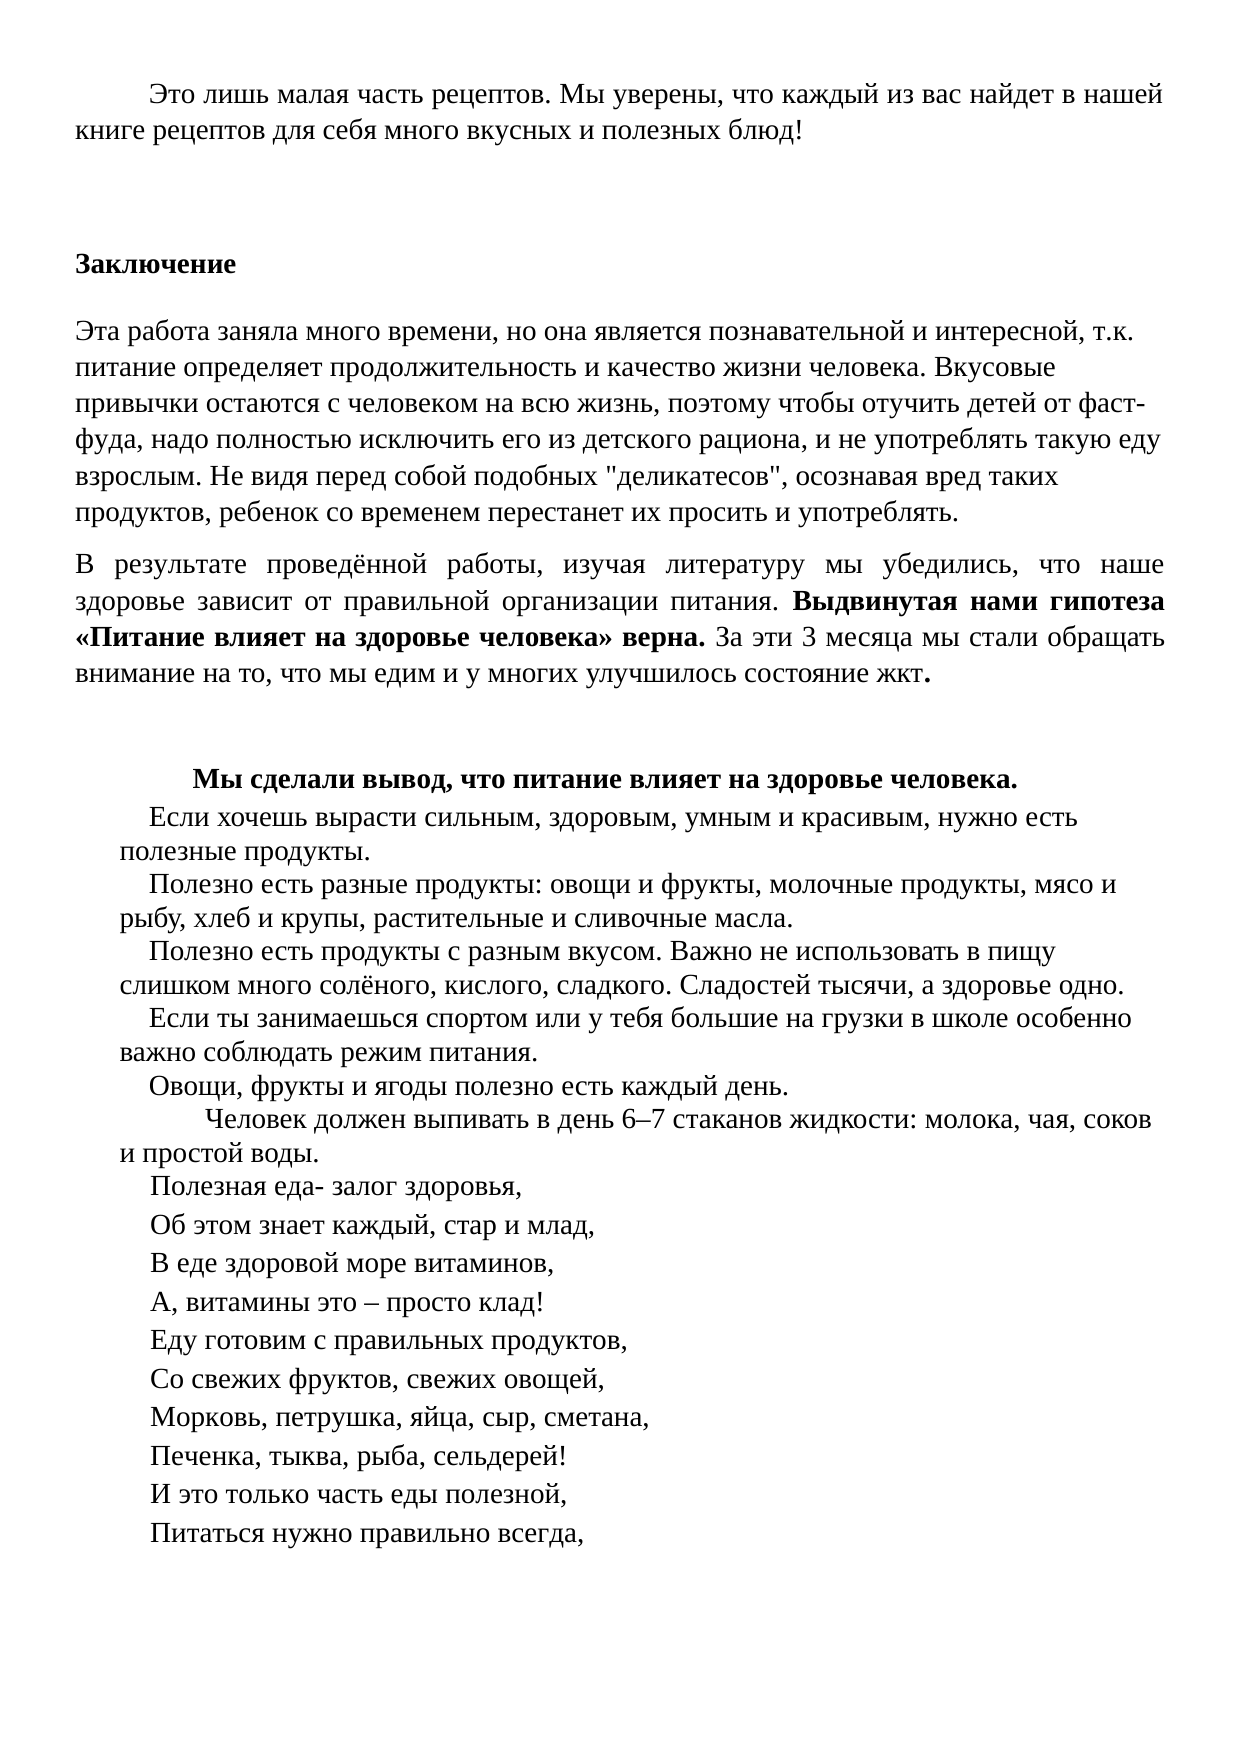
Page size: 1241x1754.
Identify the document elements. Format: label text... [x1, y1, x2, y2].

list Овощи, фрукты и ягоды полезно есть каждый день. [119, 1068, 1165, 1101]
list Об этом знает каждый, стар и млад, [150, 1207, 1165, 1240]
list В еде здоровой море витаминов, [150, 1245, 1165, 1279]
list Морковь, петрушка, яйца, сыр, сметана, [150, 1399, 1165, 1433]
list Печенка, тыква, рыба, сельдерей! [150, 1438, 1165, 1472]
list Полезная еда- залог здоровья, [150, 1168, 1165, 1202]
list И это только часть еды полезной, [150, 1477, 1165, 1510]
text Заключение [75, 246, 1165, 279]
text Эта работа заняла много времени, но она является познавательной и интересной, т.к. питание определяет продолжительность и качество жизни человека. Вкусовые привычки остаются с человеком на всю жизнь, поэтому чтобы отучить детей от фаст-фуда, надо полностью исключить его из детского рациона, и не употреблять такую еду взрослым. Не видя перед собой подобных "деликатесов", осознавая вред таких продуктов, ребенок со временем перестанет их просить и употреблять. [75, 313, 1165, 527]
list Мы сделали вывод, что питание влияет на здоровье человека. [45, 761, 1165, 794]
list Человек должен выпивать в день 6–7 стаканов жидкости: молока, чая, соков и простой воды. [119, 1101, 1165, 1168]
list Со свежих фруктов, свежих овощей, [150, 1361, 1165, 1394]
list Питаться нужно правильно всегда, [150, 1515, 1165, 1549]
list Если хочешь вырасти сильным, здоровым, умным и красивым, нужно есть полезные продукты. [119, 799, 1165, 866]
list Еду готовим с правильных продуктов, [150, 1322, 1165, 1356]
text В результате проведённой работы, изучая литературу мы убедились, что наше здоровье зависит от правильной организации питания. Выдвинутая нами гипотеза «Питание влияет на здоровье человека» верна. За эти 3 месяца мы стали обращать внимание на то, что мы едим и у многих улучшилось состояние жкт. [75, 547, 1165, 689]
list Полезно есть продукты с разным вкусом. Важно не использовать в пищу слишком много солёного, кислого, сладкого. Сладостей тысячи, а здоровье одно. [119, 933, 1165, 1001]
list Полезно есть разные продукты: овощи и фрукты, молочные продукты, мясо и рыбу, хлеб и крупы, растительные и сливочные масла. [119, 866, 1165, 933]
text Это лишь малая часть рецептов. Мы уверены, что каждый из вас найдет в нашей книге рецептов для себя много вкусных и полезных блюд! [75, 75, 1165, 145]
list А, витамины это – просто клад! [150, 1284, 1165, 1317]
list Если ты занимаешься спортом или у тебя большие на грузки в школе особенно важно соблюдать режим питания. [119, 1001, 1165, 1068]
